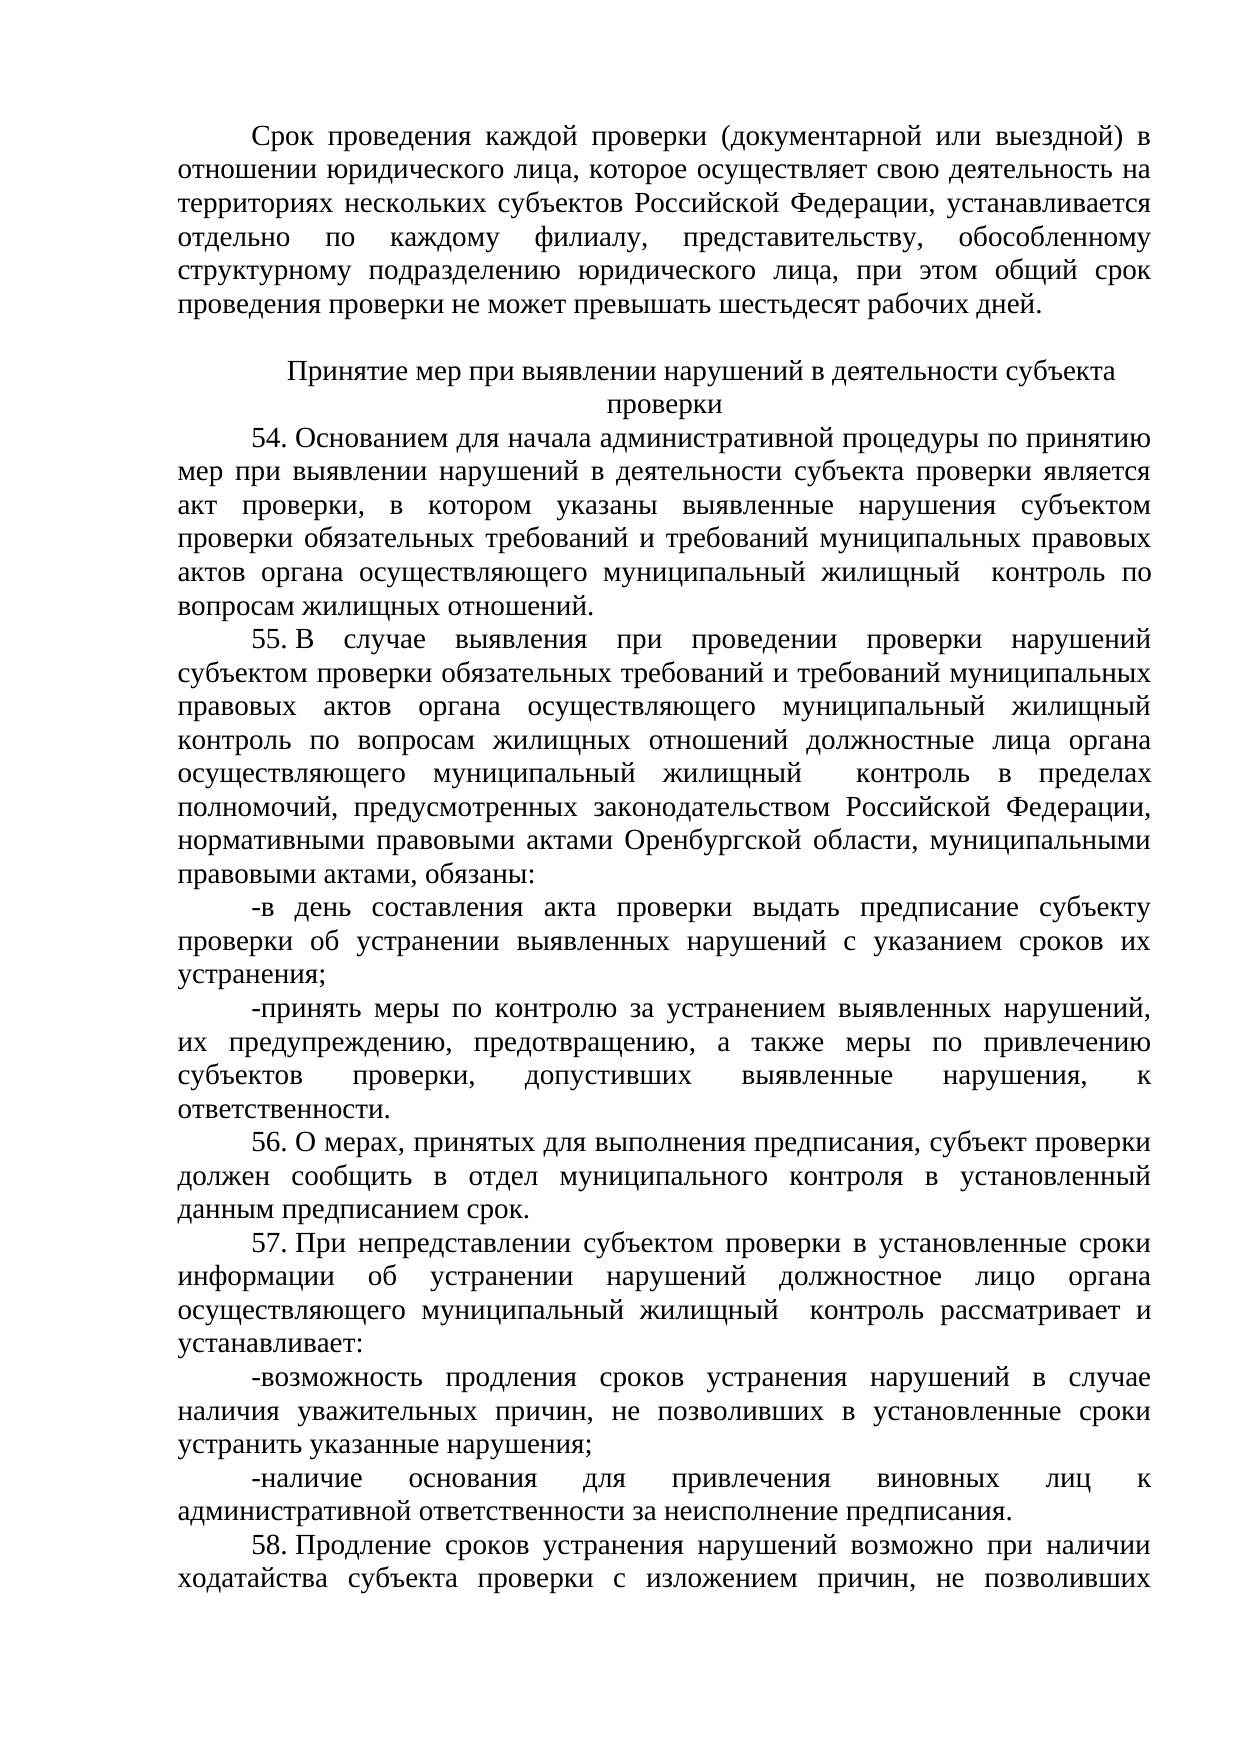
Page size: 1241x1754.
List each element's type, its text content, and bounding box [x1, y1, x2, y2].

text Принятие мер при выявлении нарушений в деятельности субъекта проверки [177, 353, 1152, 420]
text -возможность продления сроков устранения нарушений в случае наличия уважительных причин, не позволивших в установленные сроки устранить указанные нарушения; [177, 1359, 1152, 1460]
text -в день составления акта проверки выдать предписание субъекту проверки об устранении выявленных нарушений с указанием сроков их устранения; [177, 889, 1152, 990]
text 55. В случае выявления при проведении проверки нарушений субъектом проверки обязательных требований и требований муниципальных правовых актов органа осуществляющего муниципальный жилищный контроль по вопросам жилищных отношений должностные лица органа осуществляющего муниципальный жилищный контроль в пределах полномочий, предусмотренных законодательством Российской Федерации, нормативными правовыми актами Оренбургской области, муниципальными правовыми актами, обязаны: [177, 621, 1152, 889]
text 57. При непредставлении субъектом проверки в установленные сроки информации об устранении нарушений должностное лицо органа осуществляющего муниципальный жилищный контроль рассматривает и устанавливает: [177, 1225, 1152, 1359]
text 54. Основанием для начала административной процедуры по принятию мер при выявлении нарушений в деятельности субъекта проверки является акт проверки, в котором указаны выявленные нарушения субъектом проверки обязательных требований и требований муниципальных правовых актов органа осуществляющего муниципальный жилищный контроль по вопросам жилищных отношений. [177, 420, 1152, 621]
text 56. О мерах, принятых для выполнения предписания, субъект проверки должен сообщить в отдел муниципального контроля в установленный данным предписанием срок. [177, 1124, 1152, 1225]
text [177, 1527, 1152, 1594]
text -принять меры по контролю за устранением выявленных нарушений, их предупреждению, предотвращению, а также меры по привлечению субъектов проверки, допустивших выявленные нарушения, к ответственности. [177, 990, 1152, 1124]
text Срок проведения каждой проверки (документарной или выездной) в отношении юридического лица, которое осуществляет свою деятельность на территориях нескольких субъектов Российской Федерации, устанавливается отдельно по каждому филиалу, представительству, обособленному структурному подразделению юридического лица, при этом общий срок проведения проверки не может превышать шестьдесят рабочих дней. [177, 118, 1152, 319]
text -наличие основания для привлечения виновных лиц к административной ответственности за неисполнение предписания. [177, 1460, 1152, 1527]
